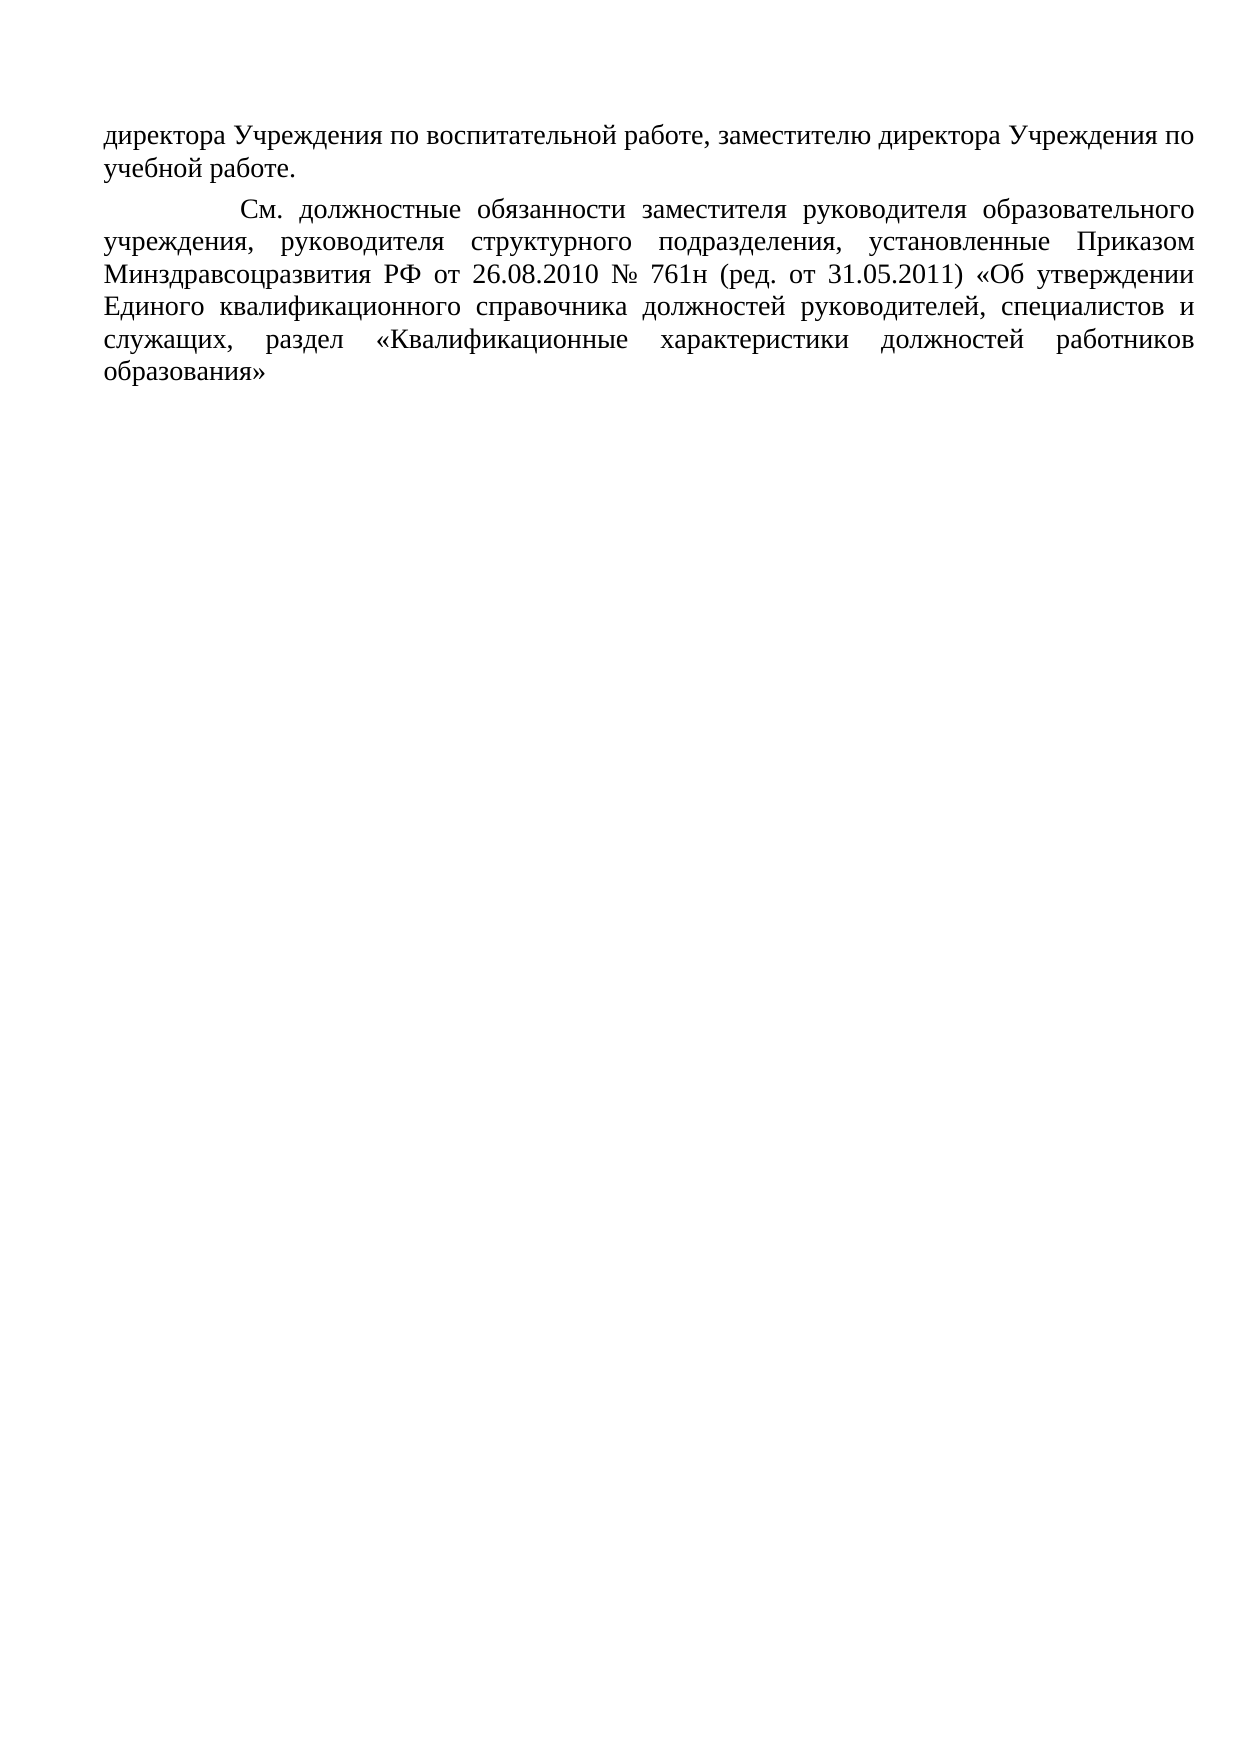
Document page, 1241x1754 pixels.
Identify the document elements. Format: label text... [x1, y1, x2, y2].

text См. должностные обязанности заместителя руководителя образовательного учреждения, руководителя структурного подразделения, установленные Приказом Минздравсоцразвития РФ от 26.08.2010 № 761н (ред. от 31.05.2011) «Об утверждении Единого квалификационного справочника должностей руководителей, специалистов и служащих, раздел «Квалификационные характеристики должностей работников образования» [103, 192, 1196, 387]
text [103, 118, 1196, 183]
